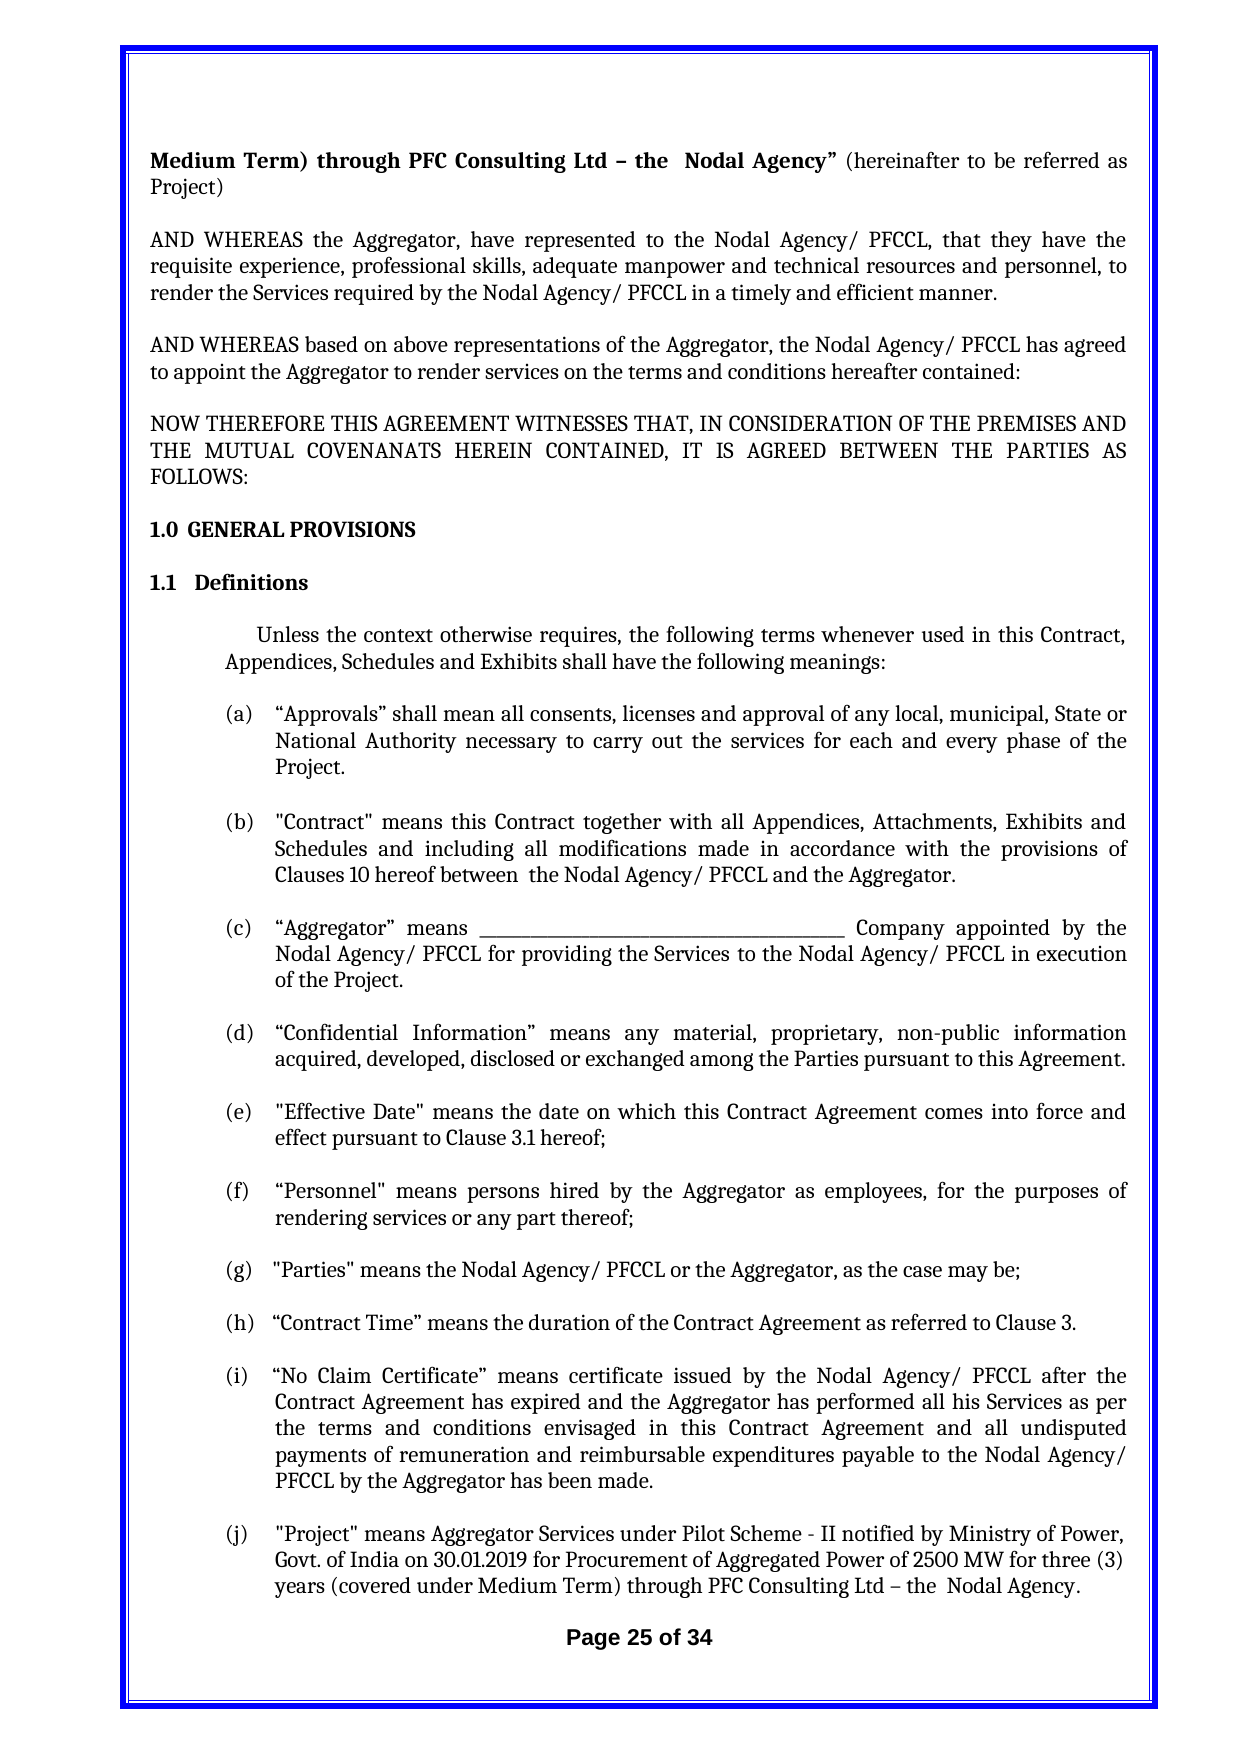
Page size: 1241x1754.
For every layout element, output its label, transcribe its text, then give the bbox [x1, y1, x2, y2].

text (a) “Approvals” shall mean all consents, licenses and approval of any local, municipal, State or National Authority necessary to carry out the services for each and every phase of the Project. [225, 701, 1128, 780]
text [150, 148, 1128, 200]
text NOW THEREFORE THIS AGREEMENT WITNESSES THAT, IN CONSIDERATION OF THE PREMISES AND THE MUTUAL COVENANATS HEREIN CONTAINED, IT IS AGREED BETWEEN THE PARTIES AS FOLLOWS: [150, 411, 1128, 490]
text (d) “Confidential Information” means any material, proprietary, non-public information acquired, developed, disclosed or exchanged among the Parties pursuant to this Agreement. [225, 1020, 1128, 1072]
list GENERAL PROVISIONS [150, 517, 1128, 543]
list "Project" means Aggregator Services under Pilot Scheme - II notified by Ministry of Power, Govt. of India on 30.01.2019 for Procurement of Aggregated Power of 2500 MW for three (3) years (covered under Medium Term) through PFC Consulting Ltd – the Nodal Agency. [225, 1521, 1125, 1599]
text Unless the context otherwise requires, the following terms whenever used in this Contract, Appendices, Schedules and Exhibits shall have the following meanings: [150, 622, 1128, 675]
text AND WHEREAS based on above representations of the Aggregator, the Nodal Agency/ PFCCL has agreed to appoint the Aggregator to render services on the terms and conditions hereafter contained: [150, 332, 1128, 385]
text (e) "Effective Date" means the date on which this Contract Agreement comes into force and effect pursuant to Clause 3.1 hereof; [225, 1099, 1128, 1152]
list “No Claim Certificate” means certificate issued by the Nodal Agency/ PFCCL after the Contract Agreement has expired and the Aggregator has performed all his Services as per the terms and conditions envisaged in this Contract Agreement and all undisputed payments of remuneration and reimbursable expenditures payable to the Nodal Agency/ PFCCL by the Aggregator has been made. [225, 1362, 1128, 1494]
list Definitions [150, 569, 1128, 596]
list "Parties" means the Nodal Agency/ PFCCL or the Aggregator, as the case may be; [225, 1257, 1128, 1283]
list “Contract Time” means the duration of the Contract Agreement as referred to Clause 3. [225, 1310, 1128, 1336]
text (c) “Aggregator” means ___________________________________________ Company appointed by the Nodal Agency/ PFCCL for providing the Services to the Nodal Agency/ PFCCL in execution of the Project. [225, 914, 1128, 993]
text (b) "Contract" means this Contract together with all Appendices, Attachments, Exhibits and Schedules and including all modifications made in accordance with the provisions of Clauses 10 hereof between the Nodal Agency/ PFCCL and the Aggregator. [225, 809, 1128, 888]
text (f) “Personnel" means persons hired by the Aggregator as employees, for the purposes of rendering services or any part thereof; [225, 1178, 1128, 1231]
text AND WHEREAS the Aggregator, have represented to the Nodal Agency/ PFCCL, that they have the requisite experience, professional skills, adequate manpower and technical resources and personnel, to render the Services required by the Nodal Agency/ PFCCL in a timely and efficient manner. [150, 227, 1128, 306]
